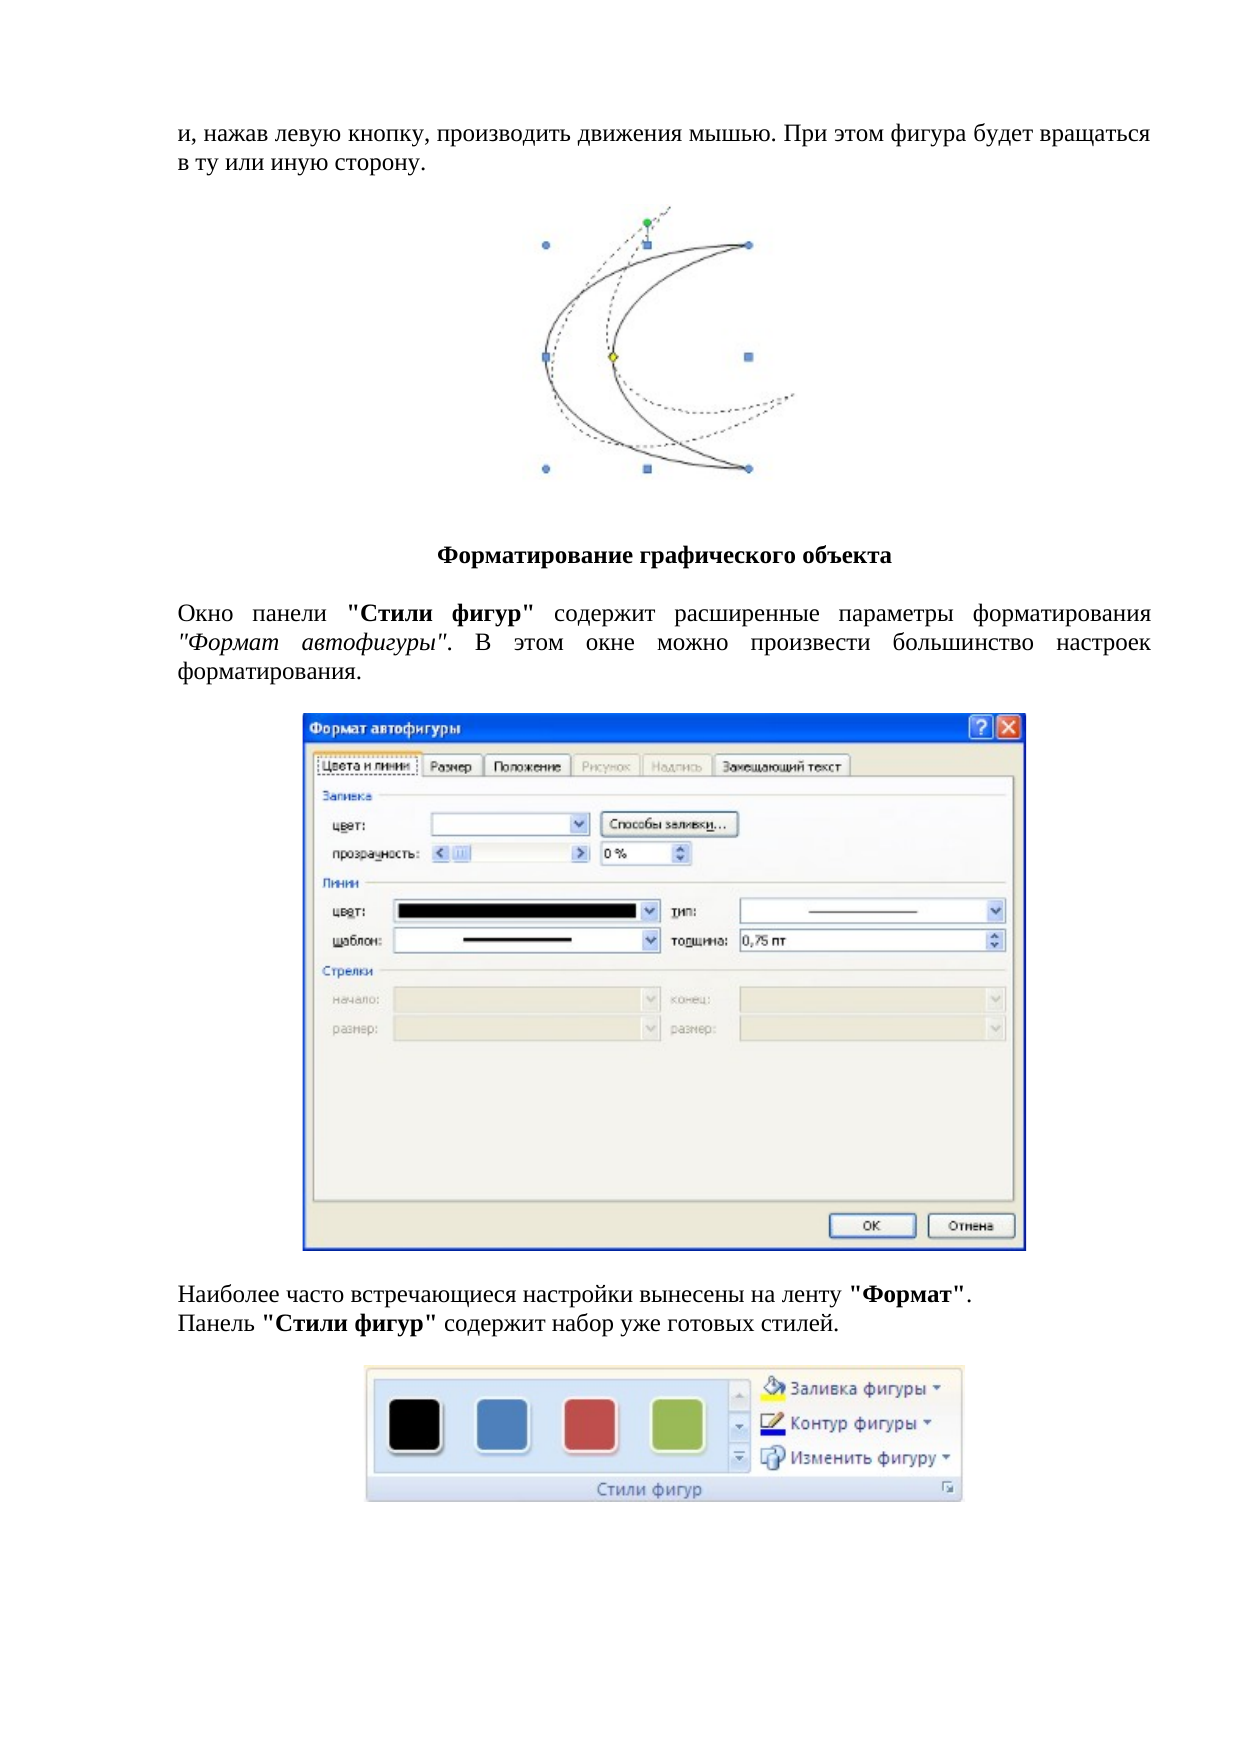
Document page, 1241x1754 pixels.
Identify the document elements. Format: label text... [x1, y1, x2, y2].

picture [363, 1365, 966, 1502]
text Окно панели "Стили фигур" содержит расширенные параметры форматирования "Формат автофигуры". В этом окне можно произвести большинство настроек форматирования. [177, 598, 1152, 684]
text Форматирование графического объекта [177, 540, 1152, 569]
picture [302, 713, 1027, 1251]
picture [522, 204, 807, 483]
text Панель "Стили фигур" содержит набор уже готовых стилей. [177, 1308, 1152, 1337]
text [177, 118, 1152, 176]
text Наиболее часто встречающиеся настройки вынесены на ленту "Формат". [177, 1279, 1152, 1308]
